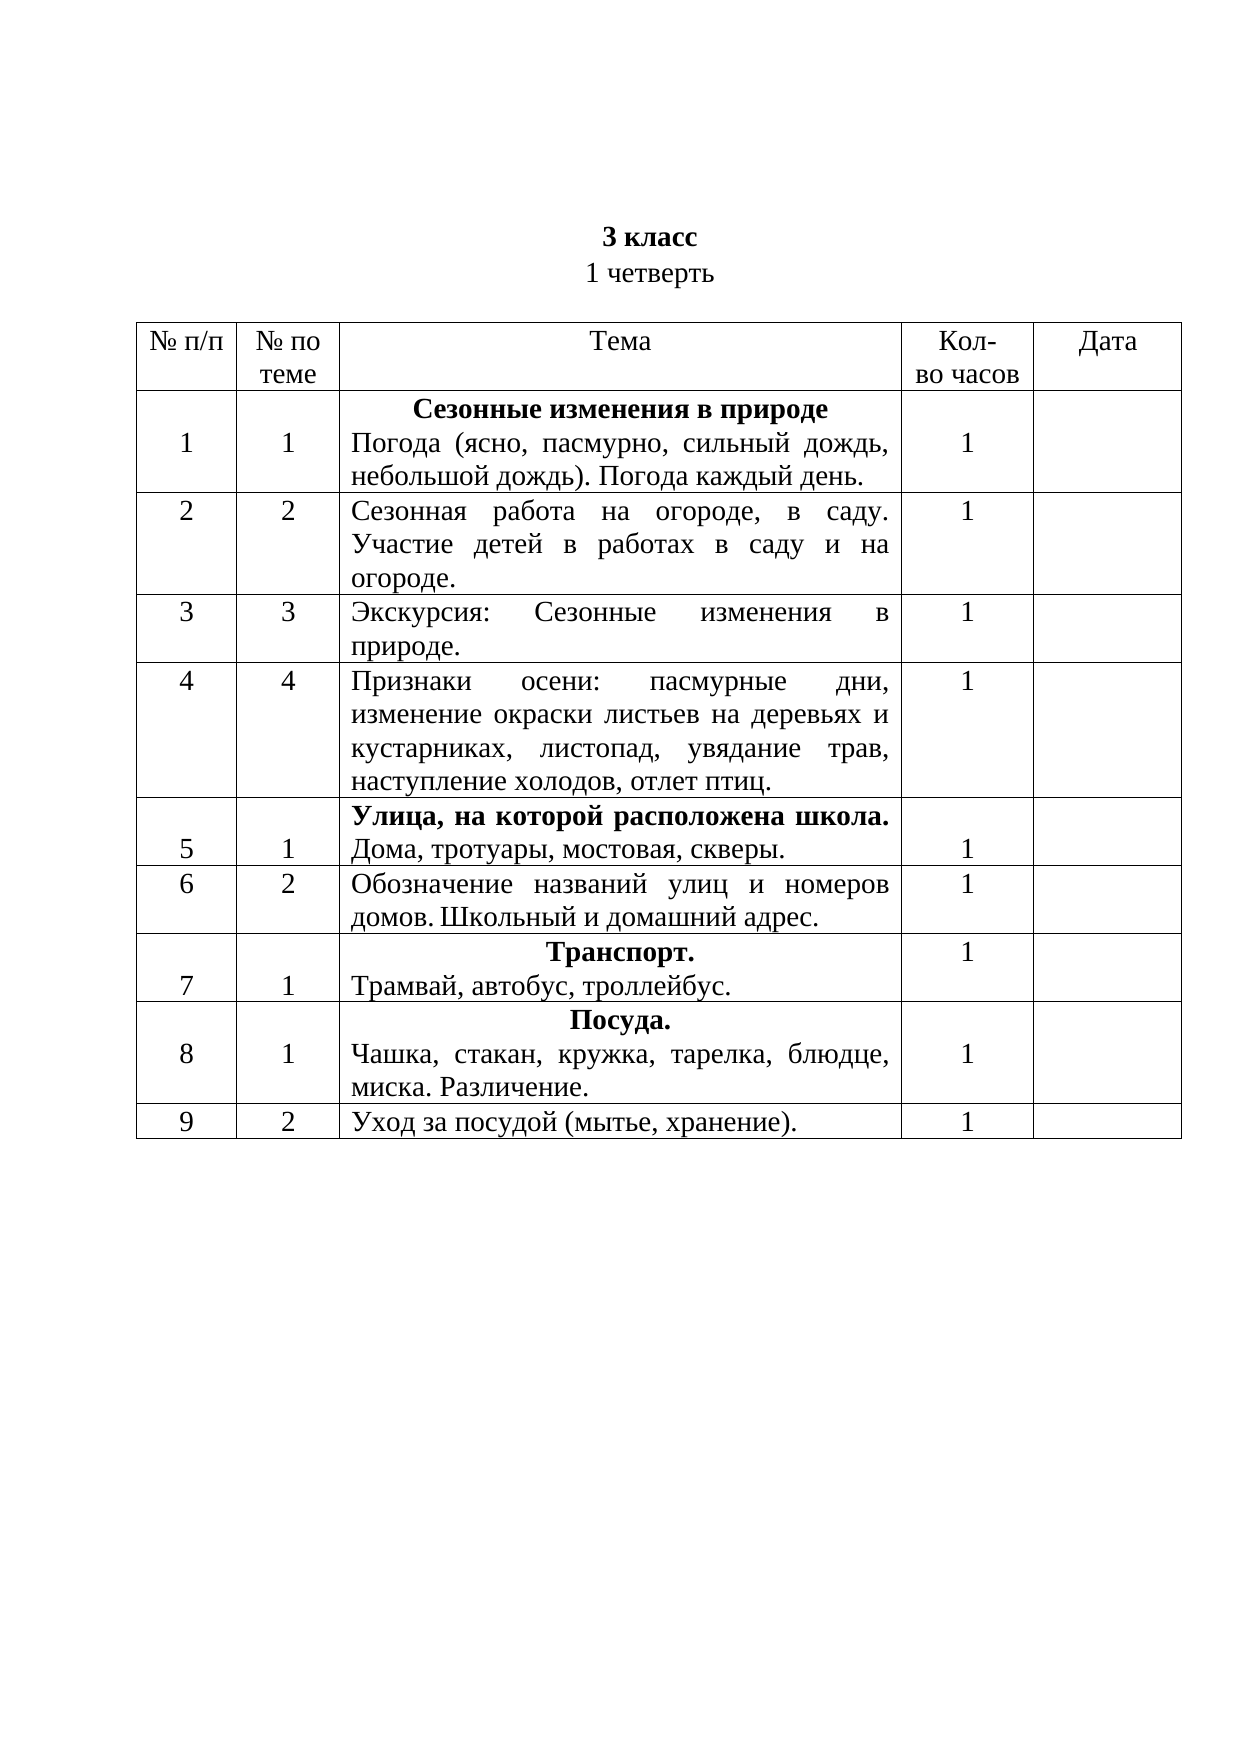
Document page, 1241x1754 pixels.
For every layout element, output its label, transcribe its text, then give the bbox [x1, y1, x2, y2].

table_cell 1 [902, 595, 1033, 662]
table_cell Экскурсия: Сезонные изменения в природе. [340, 595, 901, 662]
table_cell 4 [237, 663, 339, 797]
table_cell 6 [137, 866, 236, 933]
table_cell 1 [902, 1104, 1033, 1137]
table_cell 4 [137, 663, 236, 797]
table_header № по теме [237, 323, 339, 390]
table_cell Уход за посудой (мытье, хранение). [340, 1104, 901, 1137]
table_cell 1 [237, 798, 339, 865]
table_cell [1034, 934, 1181, 1001]
table_cell [1034, 798, 1181, 865]
table_cell 1 [137, 391, 236, 492]
table_cell Посуда. Чашка, стакан, кружка, тарелка, блюдце, миска. Различение. [340, 1002, 901, 1103]
table_cell 1 [237, 1002, 339, 1103]
table_cell [1034, 391, 1181, 492]
table_header Тема [340, 323, 901, 390]
table_cell 2 [237, 493, 339, 593]
table_cell 9 [137, 1104, 236, 1137]
table_cell 7 [137, 934, 236, 1001]
text 1 четверть [148, 255, 1152, 288]
table_cell 1 [902, 663, 1033, 797]
table_cell 3 [237, 595, 339, 662]
table_cell [1034, 866, 1181, 933]
table_cell Признаки осени: пасмурные дни, изменение окраски листьев на деревьях и кустарниках, листопад, увядание трав, наступление холодов, отлет птиц. [340, 663, 901, 797]
table_header № п/п [137, 323, 236, 390]
table_cell 1 [902, 1002, 1033, 1103]
table_cell Сезонные изменения в природе Погода (ясно, пасмурно, сильный дождь, небольшой дождь). Погода каждый день. [340, 391, 901, 492]
table_cell 1 [902, 798, 1033, 865]
table_cell 1 [237, 391, 339, 492]
table_cell 1 [902, 391, 1033, 492]
table_cell [1034, 663, 1181, 797]
text 3 класс [148, 219, 1152, 252]
table_cell [1034, 1104, 1181, 1137]
table_cell 1 [237, 934, 339, 1001]
table_header Дата [1034, 323, 1181, 390]
table_cell 5 [137, 798, 236, 865]
table_cell Обозначение названий улиц и номеров домов. Школьный и домашний адрес. [340, 866, 901, 933]
table_cell Сезонная работа на огороде, в саду. Участие детей в работах в саду и на огороде. [340, 493, 901, 593]
table_cell Улица, на которой расположена школа. Дома, тротуары, мостовая, скверы. [340, 798, 901, 865]
table_cell 8 [137, 1002, 236, 1103]
table_cell 1 [902, 934, 1033, 1001]
table_cell [1034, 1002, 1181, 1103]
table_cell [1034, 493, 1181, 593]
table_cell 3 [137, 595, 236, 662]
table_cell 2 [237, 866, 339, 933]
table_cell Транспорт. Трамвай, автобус, троллейбус. [340, 934, 901, 1001]
table_header Кол- во часов [902, 323, 1033, 390]
table_cell 2 [137, 493, 236, 593]
table_cell 1 [902, 493, 1033, 593]
table_cell [1034, 595, 1181, 662]
table_cell 1 [902, 866, 1033, 933]
table_cell 2 [237, 1104, 339, 1137]
